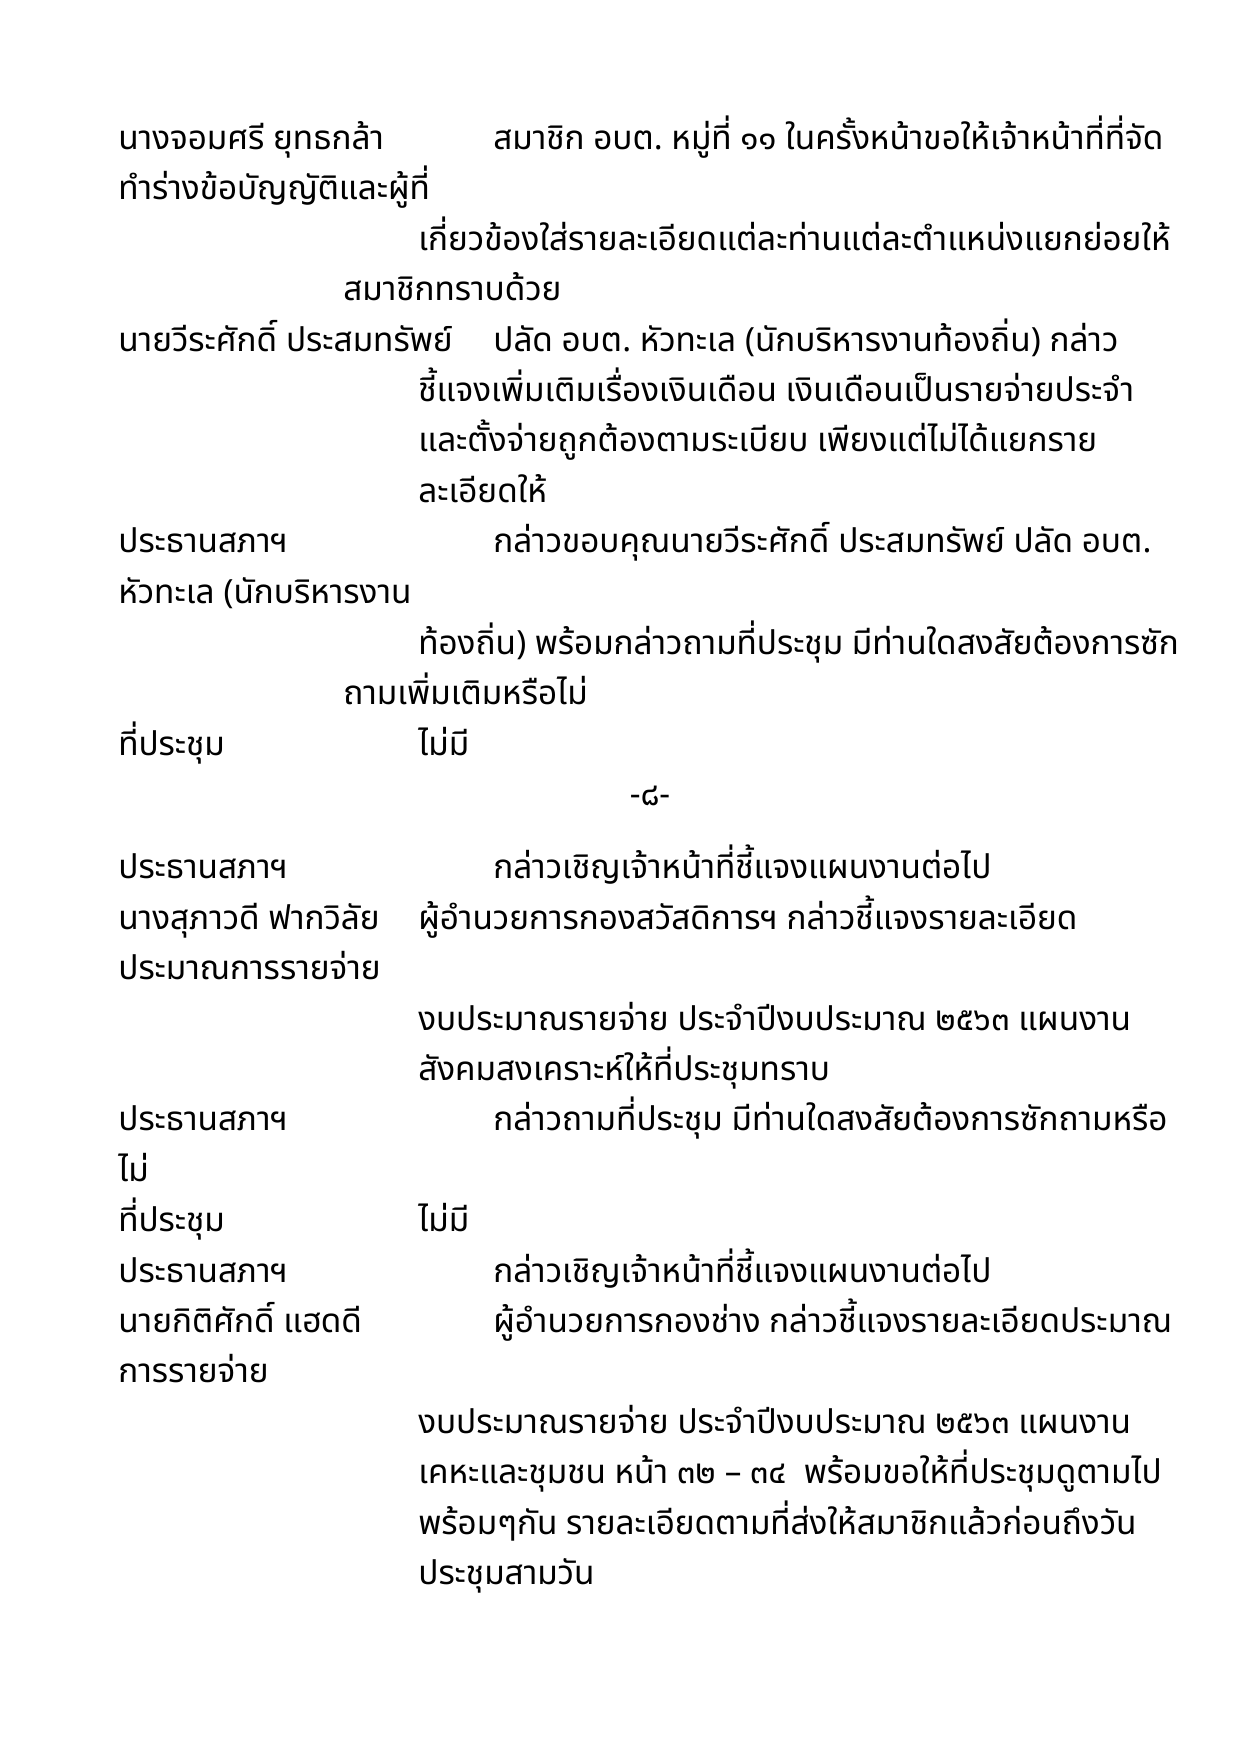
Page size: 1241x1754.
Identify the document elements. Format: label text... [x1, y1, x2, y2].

text ประธานสภาฯ กล่าวเชิญเจ้าหน้าที่ชี้แจงแผนงานต่อไป [118, 1247, 1181, 1297]
text นายวีระศักดิ์ ประสมทรัพย์ ปลัด อบต. หัวทะเล (นักบริหารงานท้องถิ่น) กล่าวชี้แจงเพิ่มเติมเรื่องเงินเดือน เงินเดือนเป็นรายจ่ายประจำ และตั้งจ่ายถูกต้องตามระเบียบ เพียงแต่ไม่ได้แยกรายละเอียดให้ [118, 315, 1181, 517]
text นางจอมศรี ยุทธกล้า สมาชิก อบต. หมู่ที่ ๑๑ ในครั้งหน้าขอให้เจ้าหน้าที่ที่จัดทำร่างข้อบัญญัติและผู้ที่ [118, 113, 1181, 214]
text งบประมาณรายจ่าย ประจำปีงบประมาณ ๒๕๖๓ แผนงานเคหะและชุมชน หน้า ๓๒ – ๓๔ พร้อมขอให้ที่ประชุมดูตามไปพร้อมๆกัน รายละเอียดตามที่ส่งให้สมาชิกแล้วก่อนถึงวันประชุมสามวัน [418, 1398, 1181, 1600]
text ท้องถิ่น) พร้อมกล่าวถามที่ประชุม มีท่านใดสงสัยต้องการซักถามเพิ่มเติมหรือไม่ [343, 618, 1181, 719]
text -๘- [118, 770, 1181, 821]
text ประธานสภาฯ กล่าวขอบคุณนายวีระศักดิ์ ประสมทรัพย์ ปลัด อบต. หัวทะเล (นักบริหารงาน [118, 517, 1181, 618]
text ที่ประชุม ไม่มี [118, 719, 1181, 770]
text งบประมาณรายจ่าย ประจำปีงบประมาณ ๒๕๖๓ แผนงานสังคมสงเคราะห์ให้ที่ประชุมทราบ [418, 994, 1181, 1095]
text ที่ประชุม ไม่มี [118, 1196, 1181, 1247]
text ประธานสภาฯ กล่าวเชิญเจ้าหน้าที่ชี้แจงแผนงานต่อไป [118, 843, 1181, 894]
text ประธานสภาฯ กล่าวถามที่ประชุม มีท่านใดสงสัยต้องการซักถามหรือไม่ [118, 1095, 1181, 1196]
text นางสุภาวดี ฟากวิลัย ผู้อำนวยการกองสวัสดิการฯ กล่าวชี้แจงรายละเอียดประมาณการรายจ่าย [118, 894, 1181, 994]
text นายกิติศักดิ์ แฮดดี ผู้อำนวยการกองช่าง กล่าวชี้แจงรายละเอียดประมาณการรายจ่าย [118, 1297, 1181, 1398]
text เกี่ยวข้องใส่รายละเอียดแต่ละท่านแต่ละตำแหน่งแยกย่อยให้สมาชิกทราบด้วย [343, 214, 1181, 315]
